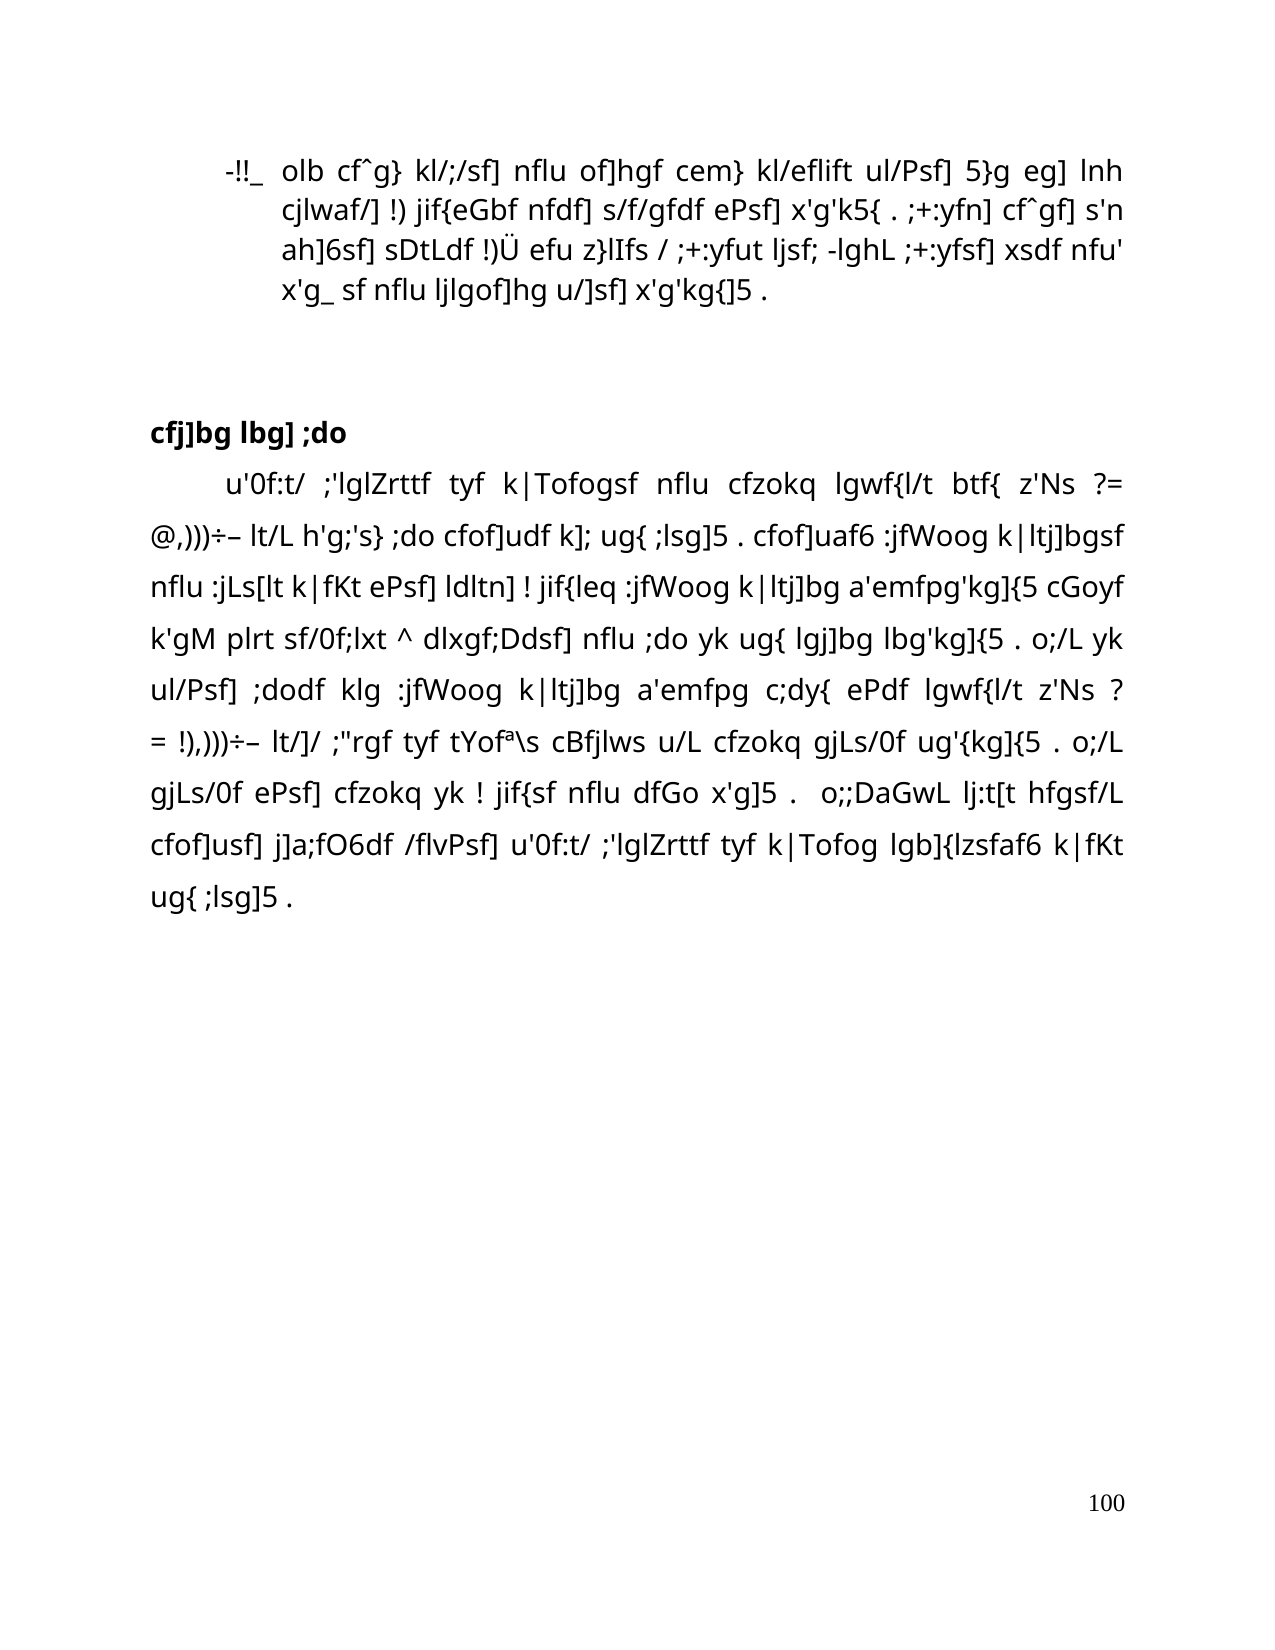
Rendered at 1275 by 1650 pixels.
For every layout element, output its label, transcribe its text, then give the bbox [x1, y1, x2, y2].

text -!!_ olb cfˆg} kl/;/sf] nflu of]hgf cem} kl/eflift ul/Psf] 5}g eg] lnh cjlwaf/] !) jif{eGbf nfdf] s/f/gfdf ePsf] x'g'k5{ . ;+:yfn] cfˆgf] s'n ah]6sf] sDtLdf !)Ü efu z}lIfs / ;+:yfut ljsf; -lghL ;+:yfsf] xsdf nfu' x'g_ sf nflu ljlgof]hg u/]sf] x'g'kg{]5 . [225, 150, 1125, 309]
text u'0f:t/ ;'lglZrttf tyf k|Tofogsf nflu cfzokq lgwf{l/t btf{ z'Ns ?= @,)))÷– lt/L h'g;'s} ;do cfof]udf k]; ug{ ;lsg]5 . cfof]uaf6 :jfWoog k|ltj]bgsf nflu :jLs[lt k|fKt ePsf] ldltn] ! jif{leq :jfWoog k|ltj]bg a'emfpg'kg]{5 cGoyf k'gM plrt sf/0f;lxt ^ dlxgf;Ddsf] nflu ;do yk ug{ lgj]bg lbg'kg]{5 . o;/L yk ul/Psf] ;dodf klg :jfWoog k|ltj]bg a'emfpg c;dy{ ePdf lgwf{l/t z'Ns ?= !),)))÷– lt/]/ ;"rgf tyf tYofª\s cBfjlws u/L cfzokq gjLs/0f ug'{kg]{5 . o;/L gjLs/0f ePsf] cfzokq yk ! jif{sf nflu dfGo x'g]5 . o;;DaGwL lj:t[t hfgsf/L cfof]usf] j]a;fO6df /flvPsf] u'0f:t/ ;'lglZrttf tyf k|Tofog lgb]{lzsfaf6 k|fKt ug{ ;lsg]5 . [150, 463, 1125, 916]
text cfj]bg lbg] ;do [150, 412, 1125, 452]
